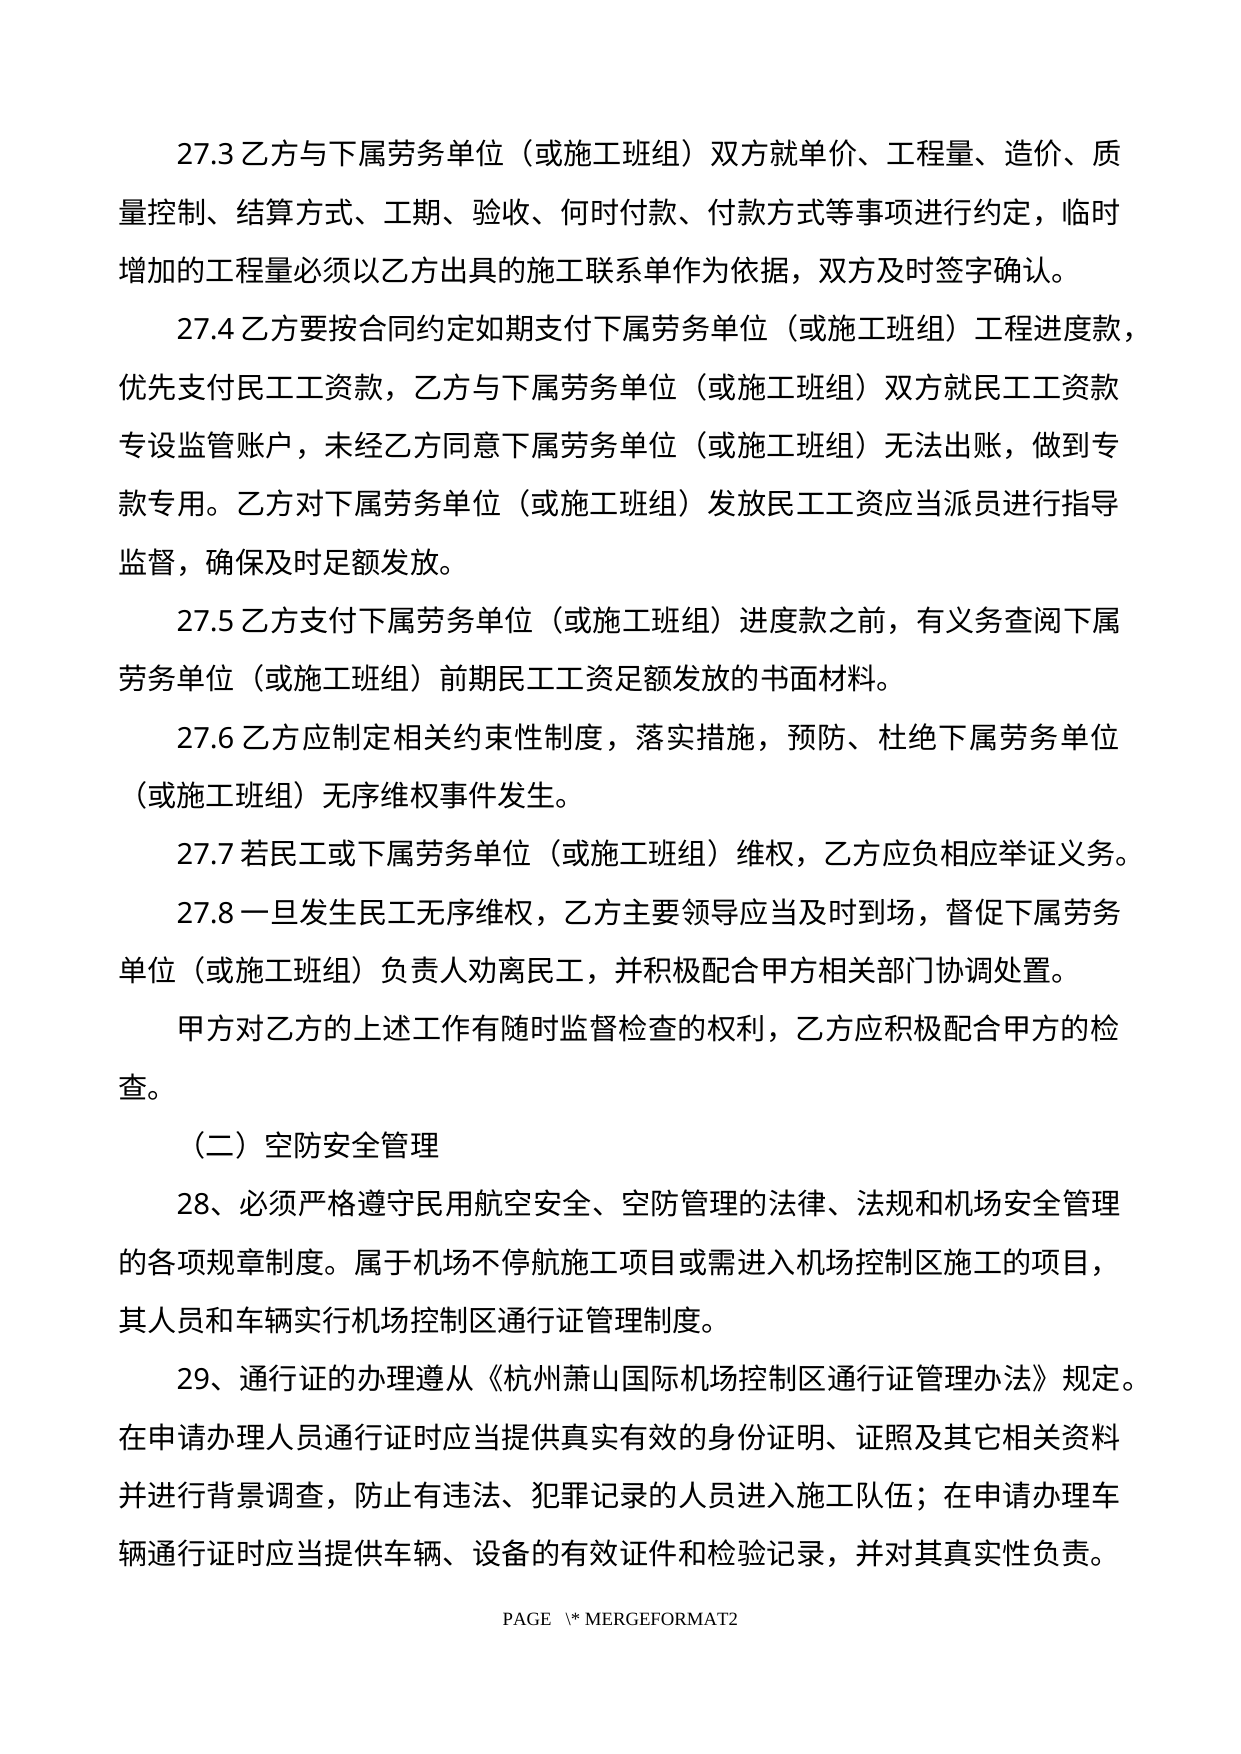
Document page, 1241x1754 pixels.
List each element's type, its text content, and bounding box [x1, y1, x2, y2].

text 27.7若民工或下属劳务单位（或施工班组）维权，乙方应负相应举证义务。 [118, 818, 1122, 876]
text 27.3乙方与下属劳务单位（或施工班组）双方就单价、工程量、造价、质量控制、结算方式、工期、验收、何时付款、付款方式等事项进行约定，临时增加的工程量必须以乙方出具的施工联系单作为依据，双方及时签字确认。 [118, 118, 1122, 293]
text 27.4乙方要按合同约定如期支付下属劳务单位（或施工班组）工程进度款，优先支付民工工资款，乙方与下属劳务单位（或施工班组）双方就民工工资款专设监管账户，未经乙方同意下属劳务单位（或施工班组）无法出账，做到专款专用。乙方对下属劳务单位（或施工班组）发放民工工资应当派员进行指导、监督，确保及时足额发放。 [118, 293, 1122, 585]
text 27.8一旦发生民工无序维权，乙方主要领导应当及时到场，督促下属劳务单位（或施工班组）负责人劝离民工，并积极配合甲方相关部门协调处置。 [118, 876, 1122, 993]
text 27.6乙方应制定相关约束性制度，落实措施，预防、杜绝下属劳务单位（或施工班组）无序维权事件发生。 [118, 701, 1122, 818]
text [118, 1343, 1122, 1576]
text （二）空防安全管理 [118, 1110, 1122, 1168]
text 27.5乙方支付下属劳务单位（或施工班组）进度款之前，有义务查阅下属劳务单位（或施工班组）前期民工工资足额发放的书面材料。 [118, 585, 1122, 701]
text 28、必须严格遵守民用航空安全、空防管理的法律、法规和机场安全管理的各项规章制度。属于机场不停航施工项目或需进入机场控制区施工的项目，其人员和车辆实行机场控制区通行证管理制度。 [118, 1168, 1122, 1343]
text 甲方对乙方的上述工作有随时监督检查的权利，乙方应积极配合甲方的检查。 [118, 993, 1122, 1110]
